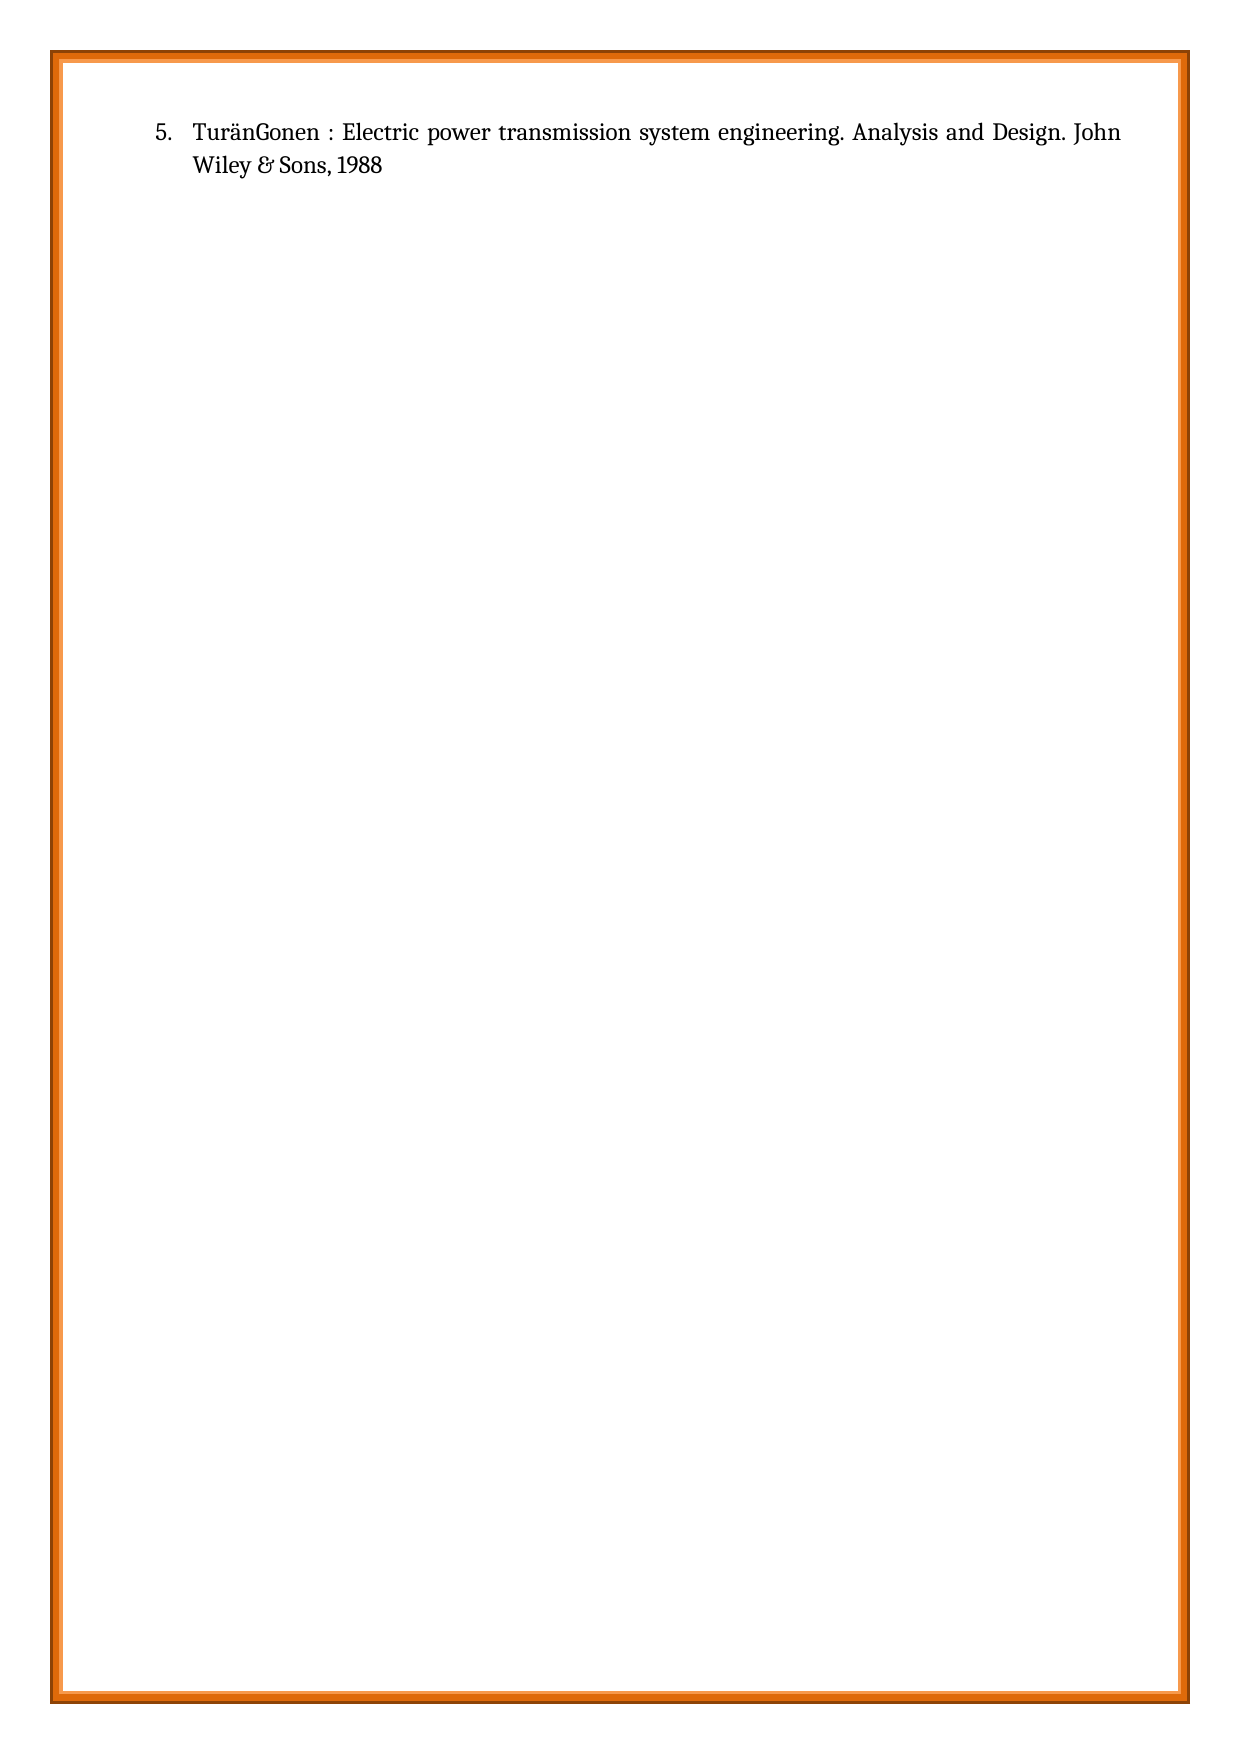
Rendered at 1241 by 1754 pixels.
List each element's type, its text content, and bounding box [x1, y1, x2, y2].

list TuränGonen : Electric power transmission system engineering. Analysis and Design. John Wiley & Sons, 1988 [155, 118, 1122, 180]
